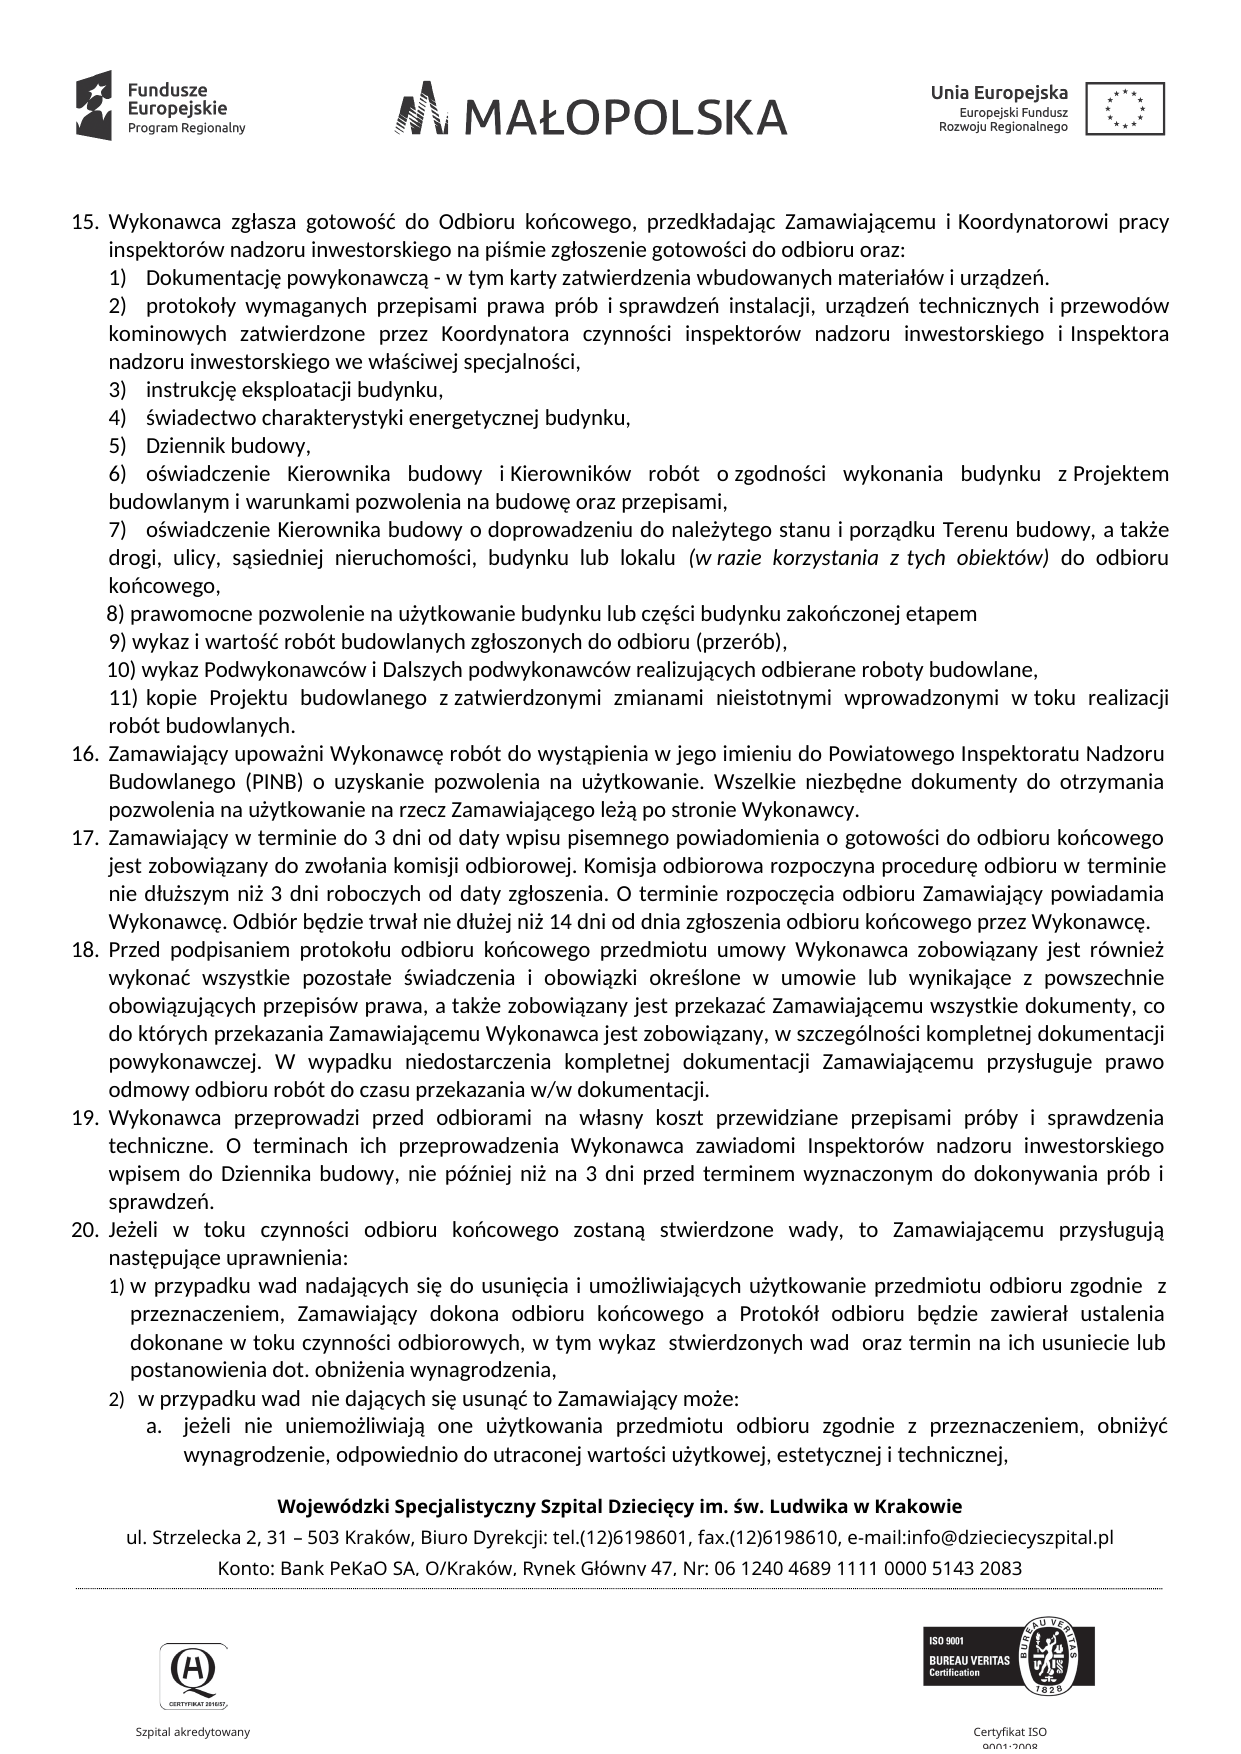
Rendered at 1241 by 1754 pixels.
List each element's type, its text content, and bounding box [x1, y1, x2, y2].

picture [910, 1603, 1108, 1711]
list Przed podpisaniem protokołu odbioru końcowego przedmiotu umowy Wykonawca zobowiązany jest również wykonać wszystkie pozostałe świadczenia i obowiązki określone w umowie lub wynikające z powszechnie obowiązujących przepisów prawa, a także zobowiązany jest przekazać Zamawiającemu wszystkie dokumenty, co do których przekazania Zamawiającemu Wykonawca jest zobowiązany, w szczególności kompletnej dokumentacji powykonawczej. W wypadku niedostarczenia kompletnej dokumentacji Zamawiającemu przysługuje prawo odmowy odbioru robót do czasu przekazania w/w dokumentacji. [71, 935, 1166, 1103]
text 1) Dokumentację powykonawczą - w tym karty zatwierdzenia wbudowanych materiałów i urządzeń. [108, 263, 1169, 291]
text 9) wykaz i wartość robót budowlanych zgłoszonych do odbioru (przerób), [108, 627, 1169, 655]
text 11) kopie Projektu budowlanego z zatwierdzonymi zmianami nieistotnymi wprowadzonymi w toku realizacji robót budowlanych. [108, 683, 1169, 739]
list jeżeli nie uniemożliwiają one użytkowania przedmiotu odbioru zgodnie z przeznaczeniem, obniżyć wynagrodzenie, odpowiednio do utraconej wartości użytkowej, estetycznej i technicznej, [146, 1412, 1169, 1468]
list Zamawiający w terminie do 3 dni od daty wpisu pisemnego powiadomienia o gotowości do odbioru końcowego jest zobowiązany do zwołania komisji odbiorowej. Komisja odbiorowa rozpoczyna procedurę odbioru w terminie nie dłuższym niż 3 dni roboczych od daty zgłoszenia. O terminie rozpoczęcia odbioru Zamawiający powiadamia Wykonawcę. Odbiór będzie trwał nie dłużej niż 14 dni od dnia zgłoszenia odbioru końcowego przez Wykonawcę. [71, 823, 1166, 935]
list Jeżeli w toku czynności odbioru końcowego zostaną stwierdzone wady, to Zamawiającemu przysługują następujące uprawnienia: [71, 1216, 1166, 1272]
list w przypadku wad nadających się do usunięcia i umożliwiających użytkowanie przedmiotu odbioru zgodnie z przeznaczeniem, Zamawiający dokona odbioru końcowego a Protokół odbioru będzie zawierał ustalenia dokonane w toku czynności odbiorowych, w tym wykaz stwierdzonych wad oraz termin na ich usuniecie lub postanowienia dot. obniżenia wynagrodzenia, [108, 1272, 1166, 1384]
text 4) świadectwo charakterystyki energetycznej budynku, [108, 403, 1169, 431]
text 3) instrukcję eksploatacji budynku, [108, 375, 1169, 403]
text 5) Dziennik budowy, [108, 431, 1169, 459]
text 2) protokoły wymaganych przepisami prawa prób i sprawdzeń instalacji, urządzeń technicznych i przewodów kominowych zatwierdzone przez Koordynatora czynności inspektorów nadzoru inwestorskiego i Inspektora nadzoru inwestorskiego we właściwej specjalności, [108, 291, 1169, 375]
list Zamawiający upoważni Wykonawcę robót do wystąpienia w jego imieniu do Powiatowego Inspektoratu Nadzoru Budowlanego (PINB) o uzyskanie pozwolenia na użytkowanie. Wszelkie niezbędne dokumenty do otrzymania pozwolenia na użytkowanie na rzecz Zamawiającego leżą po stronie Wykonawcy. [71, 739, 1166, 823]
text 7) oświadczenie Kierownika budowy o doprowadzeniu do należytego stanu i porządku Terenu budowy, a także drogi, ulicy, sąsiedniej nieruchomości, budynku lub lokalu (w razie korzystania z tych obiektów) do odbioru końcowego, [108, 515, 1169, 599]
text 8) prawomocne pozwolenie na użytkowanie budynku lub części budynku zakończonej etapem [106, 599, 1169, 627]
list w przypadku wad nie dających się usunąć to Zamawiający może: [108, 1384, 1166, 1412]
picture [159, 1643, 228, 1710]
list Wykonawca przeprowadzi przed odbiorami na własny koszt przewidziane przepisami próby i sprawdzenia techniczne. O terminach ich przeprowadzenia Wykonawca zawiadomi Inspektorów nadzoru inwestorskiego wpisem do Dziennika budowy, nie później niż na 3 dni przed terminem wyznaczonym do dokonywania prób i sprawdzeń. [71, 1103, 1166, 1216]
text 10) wykaz Podwykonawców i Dalszych podwykonawców realizujących odbierane roboty budowlane, [106, 655, 1169, 683]
list Wykonawca zgłasza gotowość do Odbioru końcowego, przedkładając Zamawiającemu i Koordynatorowi pracy inspektorów nadzoru inwestorskiego na piśmie zgłoszenie gotowości do odbioru oraz: [71, 207, 1169, 263]
picture [0, 0, 1241, 152]
text 6) oświadczenie Kierownika budowy i Kierowników robót o zgodności wykonania budynku z Projektem budowlanym i warunkami pozwolenia na budowę oraz przepisami, [108, 459, 1169, 515]
